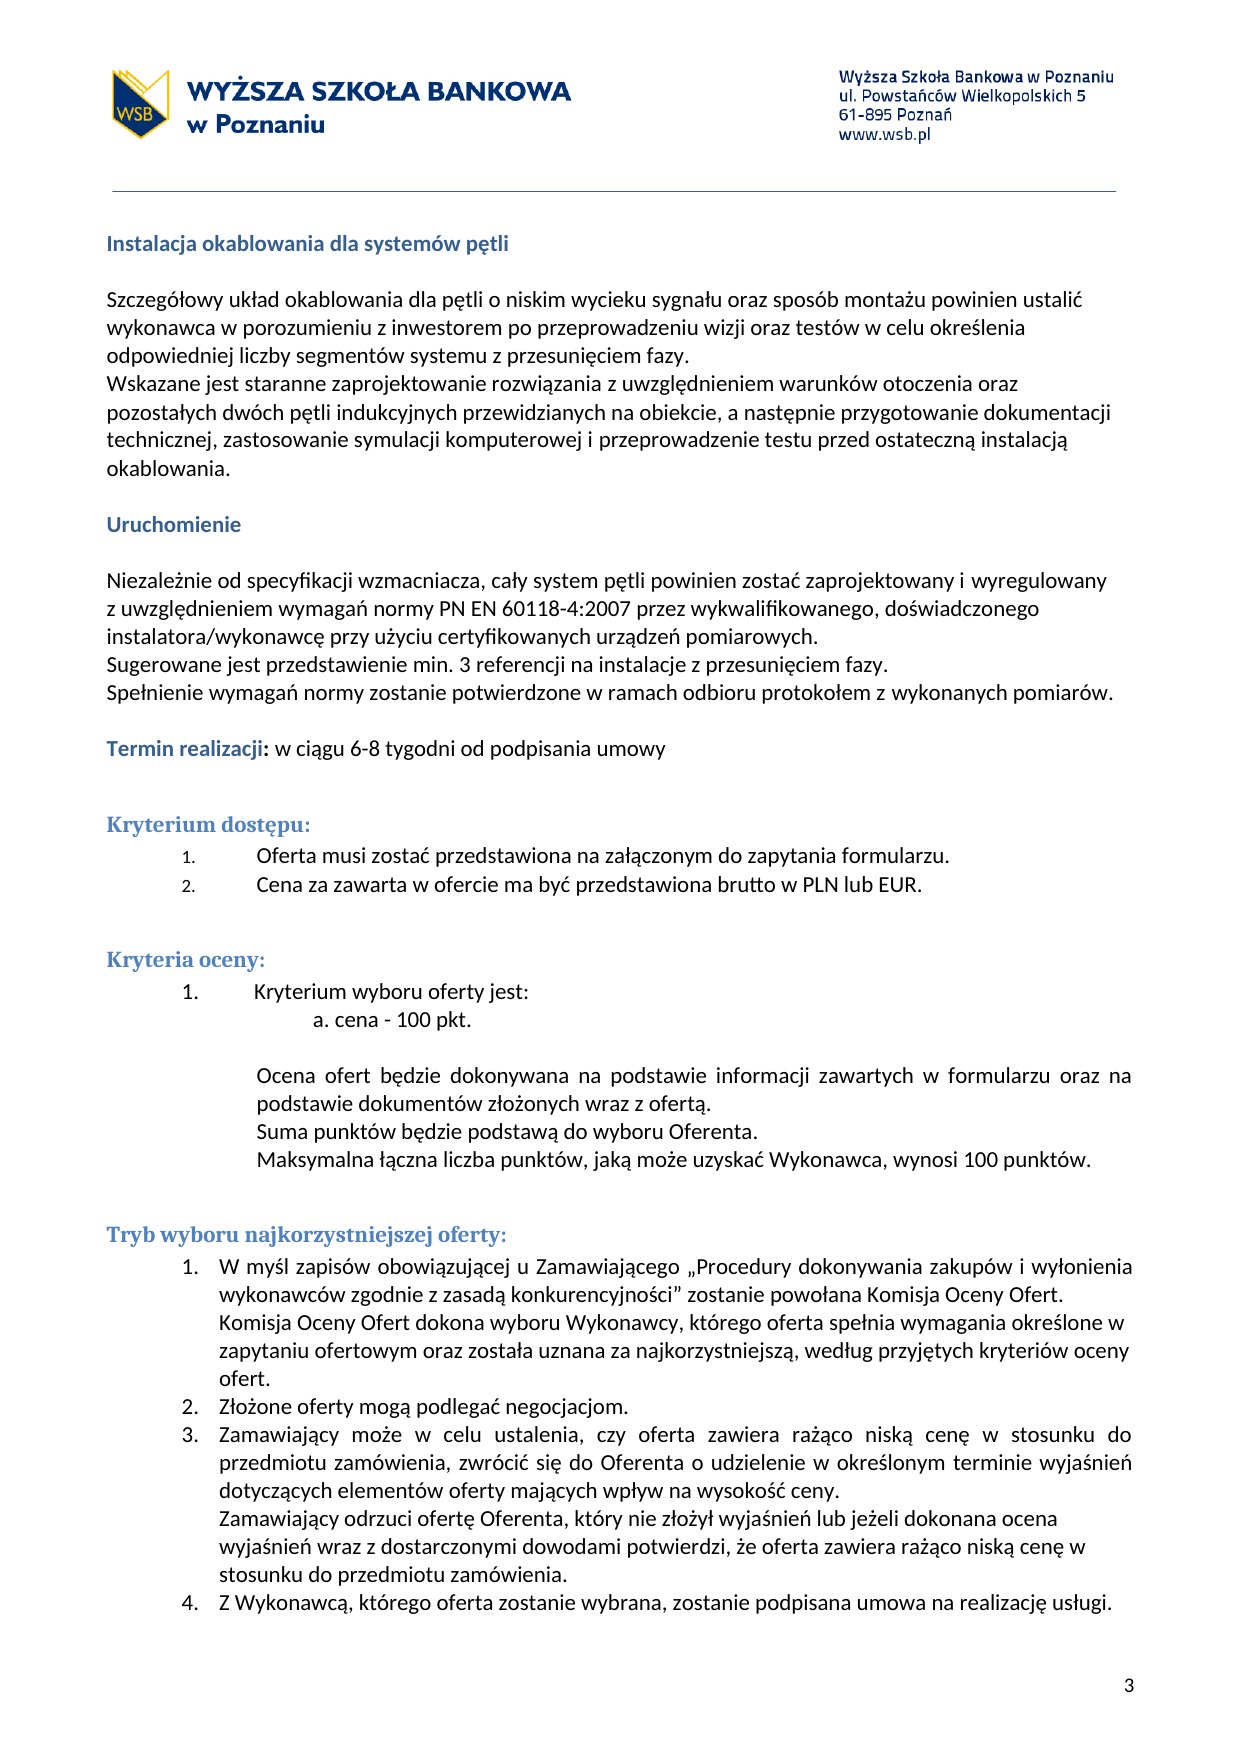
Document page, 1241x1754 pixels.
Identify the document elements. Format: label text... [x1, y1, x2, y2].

subtitle Kryterium dostępu: [106, 811, 1134, 838]
text Suma punktów będzie podstawą do wyboru Oferenta. [256, 1117, 1134, 1145]
list Cena za zawarta w ofercie ma być przedstawiona brutto w PLN lub EUR. [181, 870, 1134, 898]
list Zamawiający odrzuci ofertę Oferenta, który nie złożył wyjaśnień lub jeżeli dokonana ocena wyjaśnień wraz z dostarczonymi dowodami potwierdzi, że oferta zawiera rażąco niską cenę w stosunku do przedmiotu zamówienia. [181, 1504, 1134, 1588]
text Termin realizacji: w ciągu 6-8 tygodni od podpisania umowy [106, 734, 1134, 763]
text a. cena - 100 pkt. [313, 1005, 1134, 1033]
list Złożone oferty mogą podlegać negocjacjom. [181, 1392, 1134, 1420]
text Instalacja okablowania dla systemów pętli [106, 201, 1134, 286]
list Komisja Oceny Ofert dokona wyboru Wykonawcy, którego oferta spełnia wymagania określone w zapytaniu ofertowym oraz została uznana za najkorzystniejszą, według przyjętych kryteriów oceny ofert. [181, 1308, 1134, 1392]
text Wskazane jest staranne zaprojektowanie rozwiązania z uwzględnieniem warunków otoczenia oraz pozostałych dwóch pętli indukcyjnych przewidzianych na obiekcie, a następnie przygotowanie dokumentacji technicznej, zastosowanie symulacji komputerowej i przeprowadzenie testu przed ostateczną instalacją okablowania. [106, 369, 1134, 482]
text Ocena ofert będzie dokonywana na podstawie informacji zawartych w formularzu oraz na podstawie dokumentów złożonych wraz z ofertą. [256, 1061, 1134, 1117]
subtitle Kryteria oceny: [106, 947, 1134, 973]
list Z Wykonawcą, którego oferta zostanie wybrana, zostanie podpisana umowa na realizację usługi. [181, 1588, 1134, 1616]
text Niezależnie od specyfikacji wzmacniacza, cały system pętli powinien zostać zaprojektowany i wyregulowany z uwzględnieniem wymagań normy PN EN 60118-4:2007 przez wykwalifikowanego, doświadczonego instalatora/wykonawcę przy użyciu certyfikowanych urządzeń pomiarowych. [106, 566, 1134, 651]
list Oferta musi zostać przedstawiona na załączonym do zapytania formularzu. [181, 842, 1134, 870]
picture [106, 59, 1122, 201]
list Zamawiający może w celu ustalenia, czy oferta zawiera rażąco niską cenę w stosunku do przedmiotu zamówienia, zwrócić się do Oferenta o udzielenie w określonym terminie wyjaśnień dotyczących elementów oferty mających wpływ na wysokość ceny. [181, 1420, 1134, 1504]
text Szczegółowy układ okablowania dla pętli o niskim wycieku sygnału oraz sposób montażu powinien ustalić wykonawca w porozumieniu z inwestorem po przeprowadzeniu wizji oraz testów w celu określenia odpowiedniej liczby segmentów systemu z przesunięciem fazy. [106, 286, 1134, 369]
text Uruchomienie [106, 510, 1134, 566]
text 1. Kryterium wyboru oferty jest: [181, 977, 1134, 1005]
text Maksymalna łączna liczba punktów, jaką może uzyskać Wykonawca, wynosi 100 punktów. [256, 1145, 1134, 1173]
list W myśl zapisów obowiązującej u Zamawiającego „Procedury dokonywania zakupów i wyłonienia wykonawców zgodnie z zasadą konkurencyjności” zostanie powołana Komisja Oceny Ofert. [181, 1252, 1134, 1308]
text Spełnienie wymagań normy zostanie potwierdzone w ramach odbioru protokołem z wykonanych pomiarów. [106, 678, 1134, 707]
text Sugerowane jest przedstawienie min. 3 referencji na instalacje z przesunięciem fazy. [106, 651, 1134, 678]
subtitle Tryb wyboru najkorzystniejszej oferty: [106, 1222, 1134, 1248]
